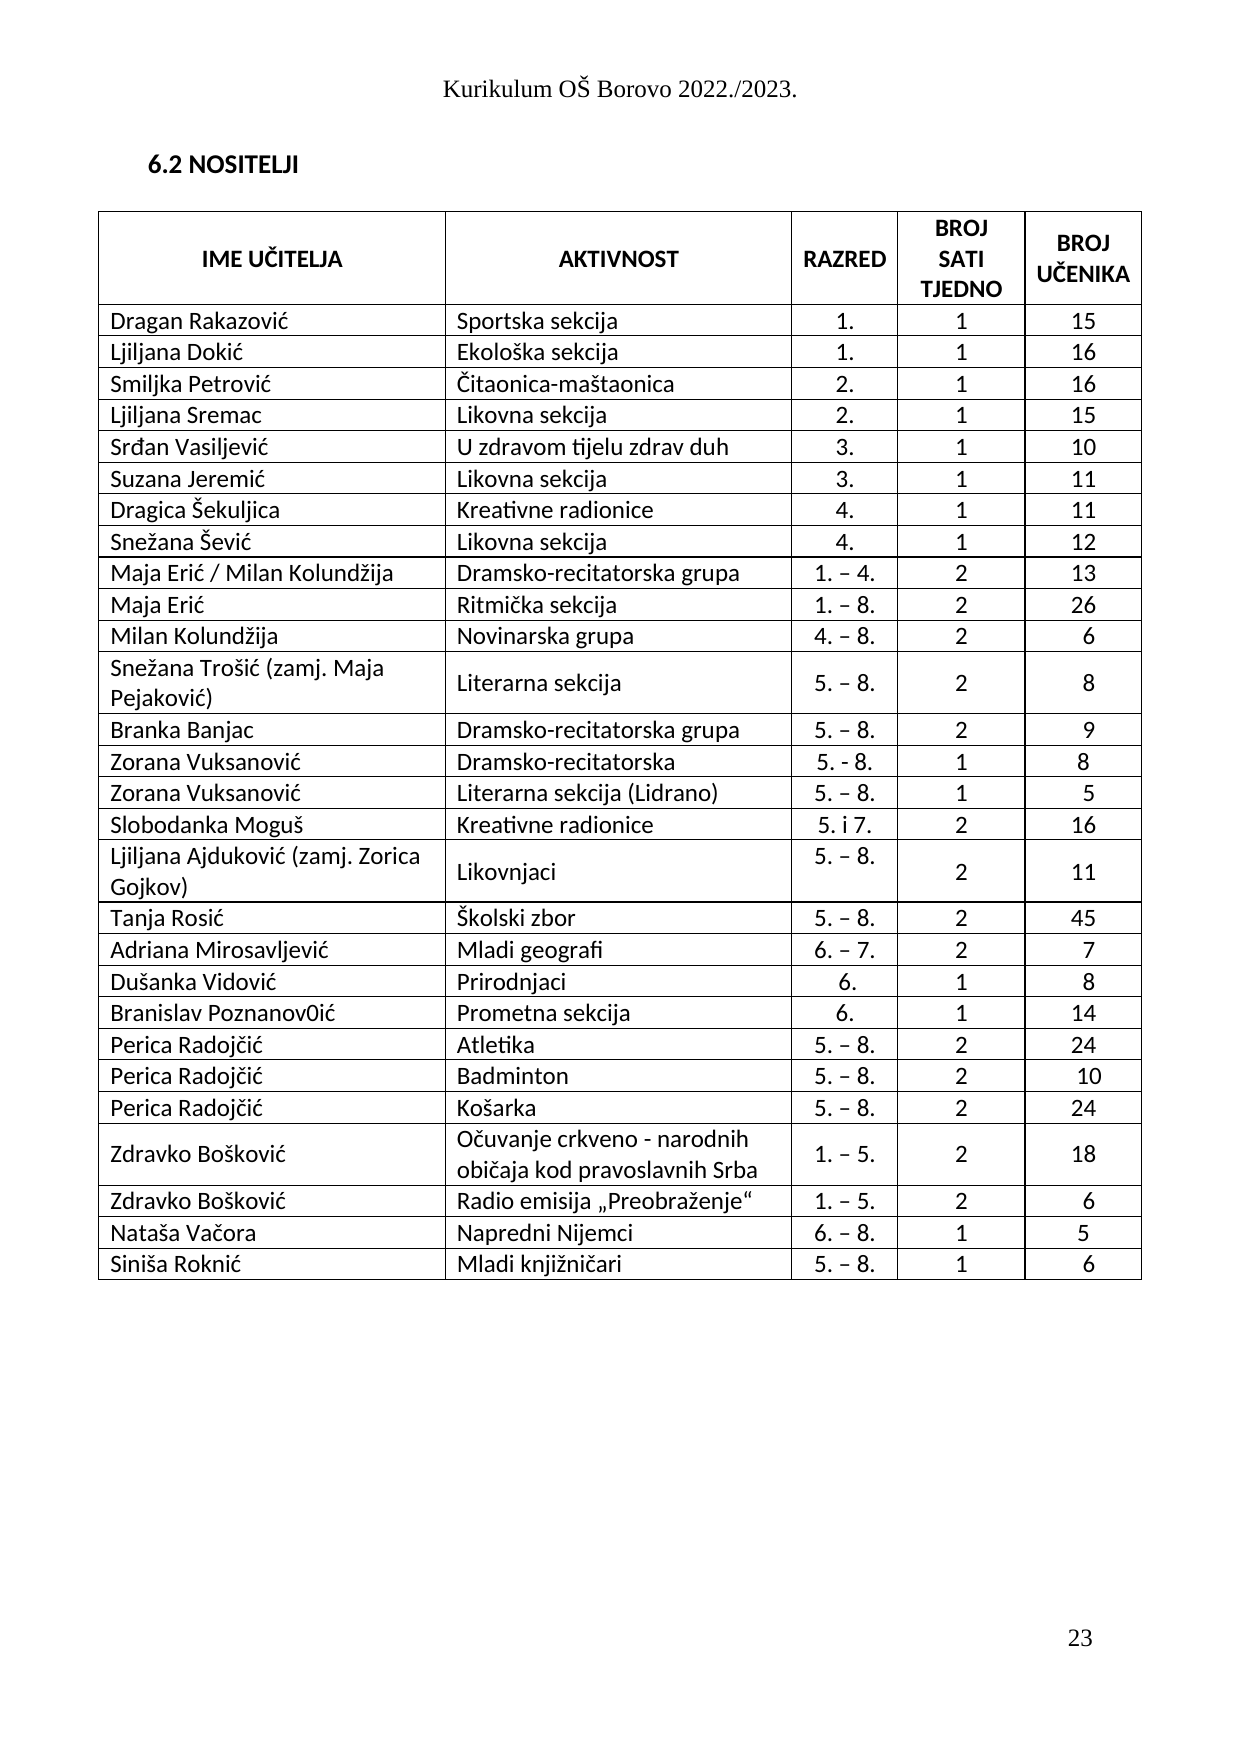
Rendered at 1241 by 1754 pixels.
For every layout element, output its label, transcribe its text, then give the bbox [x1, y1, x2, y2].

table_cell Prometna sekcija [446, 997, 791, 1028]
table_cell 24 [1026, 1092, 1141, 1122]
table_cell Snežana Šević [99, 526, 445, 556]
table_cell 5. – 8. [792, 1249, 897, 1279]
table_cell 1 [898, 1249, 1024, 1279]
table_cell 5. – 8. [792, 777, 897, 808]
table_cell 6 [1026, 621, 1141, 651]
table_cell 15 [1026, 400, 1141, 430]
table_cell 2 [898, 809, 1024, 839]
subtitle 6.2 NOSITELJI [148, 148, 1093, 181]
table_cell Dragan Rakazović [99, 305, 445, 335]
table_cell 5. – 8. [792, 1060, 897, 1091]
table_cell Napredni Nijemci [446, 1217, 791, 1248]
table_cell Košarka [446, 1092, 791, 1122]
table_cell Zdravko Bošković [99, 1186, 445, 1216]
table_header IME UČITELJA [99, 212, 445, 304]
table_cell 8 [1026, 966, 1141, 996]
table_cell 5. – 8. [792, 1092, 897, 1122]
table_cell 1 [898, 1217, 1024, 1248]
table_cell 5. - 8. [792, 746, 897, 776]
table_cell 3. [792, 463, 897, 493]
table_cell Maja Erić [99, 589, 445, 619]
table_cell Ljiljana Sremac [99, 400, 445, 430]
table_cell Smiljka Petrović [99, 368, 445, 398]
table_cell Likovna sekcija [446, 400, 791, 430]
table_cell Mladi geografi [446, 934, 791, 964]
table_cell 2 [898, 621, 1024, 651]
table_header BROJ SATI TJEDNO [898, 212, 1024, 304]
table_cell Literarna sekcija (Lidrano) [446, 777, 791, 808]
table_cell Slobodanka Moguš [99, 809, 445, 839]
table_cell 2 [898, 934, 1024, 964]
table_cell 1. – 5. [792, 1124, 897, 1184]
table_cell Badminton [446, 1060, 791, 1091]
table_cell 1 [898, 997, 1024, 1028]
table_cell 6. – 7. [792, 934, 897, 964]
table_cell Očuvanje crkveno - narodnih običaja kod pravoslavnih Srba [446, 1124, 791, 1184]
table_cell 1 [898, 463, 1024, 493]
table_cell Školski zbor [446, 903, 791, 933]
table_cell 2 [898, 840, 1024, 901]
table_cell 10 [1026, 1060, 1141, 1091]
table_cell Atletika [446, 1029, 791, 1059]
table_cell U zdravom tijelu zdrav duh [446, 431, 791, 462]
table_cell Sportska sekcija [446, 305, 791, 335]
table_cell 6. – 8. [792, 1217, 897, 1248]
table_cell 4. [792, 526, 897, 556]
table_cell 26 [1026, 589, 1141, 619]
table_cell Ljiljana Ajduković (zamj. Zorica Gojkov) [99, 840, 445, 901]
table_cell 2 [898, 652, 1024, 713]
table_cell Prirodnjaci [446, 966, 791, 996]
table_cell 3. [792, 431, 897, 462]
table_cell 6 [1026, 1249, 1141, 1279]
table_cell Adriana Mirosavljević [99, 934, 445, 964]
table_cell 1. – 5. [792, 1186, 897, 1216]
table_cell 2 [898, 1092, 1024, 1122]
table_cell 2 [898, 1124, 1024, 1184]
table_cell 8 [1026, 652, 1141, 713]
table_cell 1. – 4. [792, 558, 897, 588]
table_cell 1 [898, 400, 1024, 430]
table_cell Literarna sekcija [446, 652, 791, 713]
table_cell 15 [1026, 305, 1141, 335]
table_cell 2. [792, 368, 897, 398]
table_cell Branka Banjac [99, 714, 445, 745]
table_cell 24 [1026, 1029, 1141, 1059]
table_cell 11 [1026, 494, 1141, 525]
table_cell Kreativne radionice [446, 494, 791, 525]
table_cell Likovnjaci [446, 840, 791, 901]
table_cell 9 [1026, 714, 1141, 745]
table_cell 1 [898, 494, 1024, 525]
table_cell Likovna sekcija [446, 463, 791, 493]
table_cell Milan Kolundžija [99, 621, 445, 651]
table_cell Nataša Vačora [99, 1217, 445, 1248]
table_cell 16 [1026, 809, 1141, 839]
table_cell 2. [792, 400, 897, 430]
table_cell 1 [898, 966, 1024, 996]
table_cell Srđan Vasiljević [99, 431, 445, 462]
table_cell 11 [1026, 840, 1141, 901]
table_cell 1 [898, 431, 1024, 462]
table_cell 1 [898, 305, 1024, 335]
table_cell 2 [898, 558, 1024, 588]
table_cell Ekološka sekcija [446, 336, 791, 367]
table_cell 2 [898, 589, 1024, 619]
table_cell 4. [792, 494, 897, 525]
table_cell 5. i 7. [792, 809, 897, 839]
table_cell 5. – 8. [792, 652, 897, 713]
table_cell 13 [1026, 558, 1141, 588]
table_cell 2 [898, 714, 1024, 745]
table_cell Tanja Rosić [99, 903, 445, 933]
table_cell 18 [1026, 1124, 1141, 1184]
table_cell 2 [898, 1060, 1024, 1091]
table_cell 1. [792, 305, 897, 335]
table_cell 45 [1026, 903, 1141, 933]
table_header BROJ UČENIKA [1026, 212, 1141, 304]
table_cell Dragica Šekuljica [99, 494, 445, 525]
table_cell 16 [1026, 368, 1141, 398]
table_cell Siniša Roknić [99, 1249, 445, 1279]
table_cell 4. – 8. [792, 621, 897, 651]
table_cell 5. – 8. [792, 840, 897, 901]
table_cell Dramsko-recitatorska grupa [446, 558, 791, 588]
table_cell 8 [1026, 746, 1141, 776]
table_cell Dramsko-recitatorska [446, 746, 791, 776]
table_cell 1 [898, 746, 1024, 776]
table_cell Suzana Jeremić [99, 463, 445, 493]
table_cell Dramsko-recitatorska grupa [446, 714, 791, 745]
table_cell 2 [898, 903, 1024, 933]
table_cell Zorana Vuksanović [99, 746, 445, 776]
table_cell Perica Radojčić [99, 1092, 445, 1122]
table_cell 11 [1026, 463, 1141, 493]
table_cell Zorana Vuksanović [99, 777, 445, 808]
table_cell 5 [1026, 1217, 1141, 1248]
table_cell 1 [898, 368, 1024, 398]
table_cell 12 [1026, 526, 1141, 556]
table_cell Perica Radojčić [99, 1029, 445, 1059]
table_cell Mladi knjižničari [446, 1249, 791, 1279]
table_cell 7 [1026, 934, 1141, 964]
table_cell 5. – 8. [792, 903, 897, 933]
table_cell 6. [792, 966, 897, 996]
table_cell 1. – 8. [792, 589, 897, 619]
table_cell 16 [1026, 336, 1141, 367]
table_cell 10 [1026, 431, 1141, 462]
table_cell Zdravko Bošković [99, 1124, 445, 1184]
table_cell 1. [792, 336, 897, 367]
table_cell 6. [792, 997, 897, 1028]
table_cell Dušanka Vidović [99, 966, 445, 996]
table_cell 14 [1026, 997, 1141, 1028]
table_cell Ljiljana Dokić [99, 336, 445, 367]
table_cell 1 [898, 526, 1024, 556]
table_header AKTIVNOST [446, 212, 791, 304]
table_cell Radio emisija „Preobraženje“ [446, 1186, 791, 1216]
table_cell Ritmička sekcija [446, 589, 791, 619]
table_cell 1 [898, 336, 1024, 367]
table_cell 5 [1026, 777, 1141, 808]
table_cell Novinarska grupa [446, 621, 791, 651]
table_cell 6 [1026, 1186, 1141, 1216]
table_header RAZRED [792, 212, 897, 304]
table_cell Kreativne radionice [446, 809, 791, 839]
table_cell 1 [898, 777, 1024, 808]
table_cell 2 [898, 1186, 1024, 1216]
table_cell Čitaonica-maštaonica [446, 368, 791, 398]
table_cell 2 [898, 1029, 1024, 1059]
table_cell 5. – 8. [792, 714, 897, 745]
table_cell Maja Erić / Milan Kolundžija [99, 558, 445, 588]
table_cell Snežana Trošić (zamj. Maja Pejaković) [99, 652, 445, 713]
table_cell 5. – 8. [792, 1029, 897, 1059]
table_cell Branislav Poznanov0ić [99, 997, 445, 1028]
table_cell Perica Radojčić [99, 1060, 445, 1091]
table_cell Likovna sekcija [446, 526, 791, 556]
